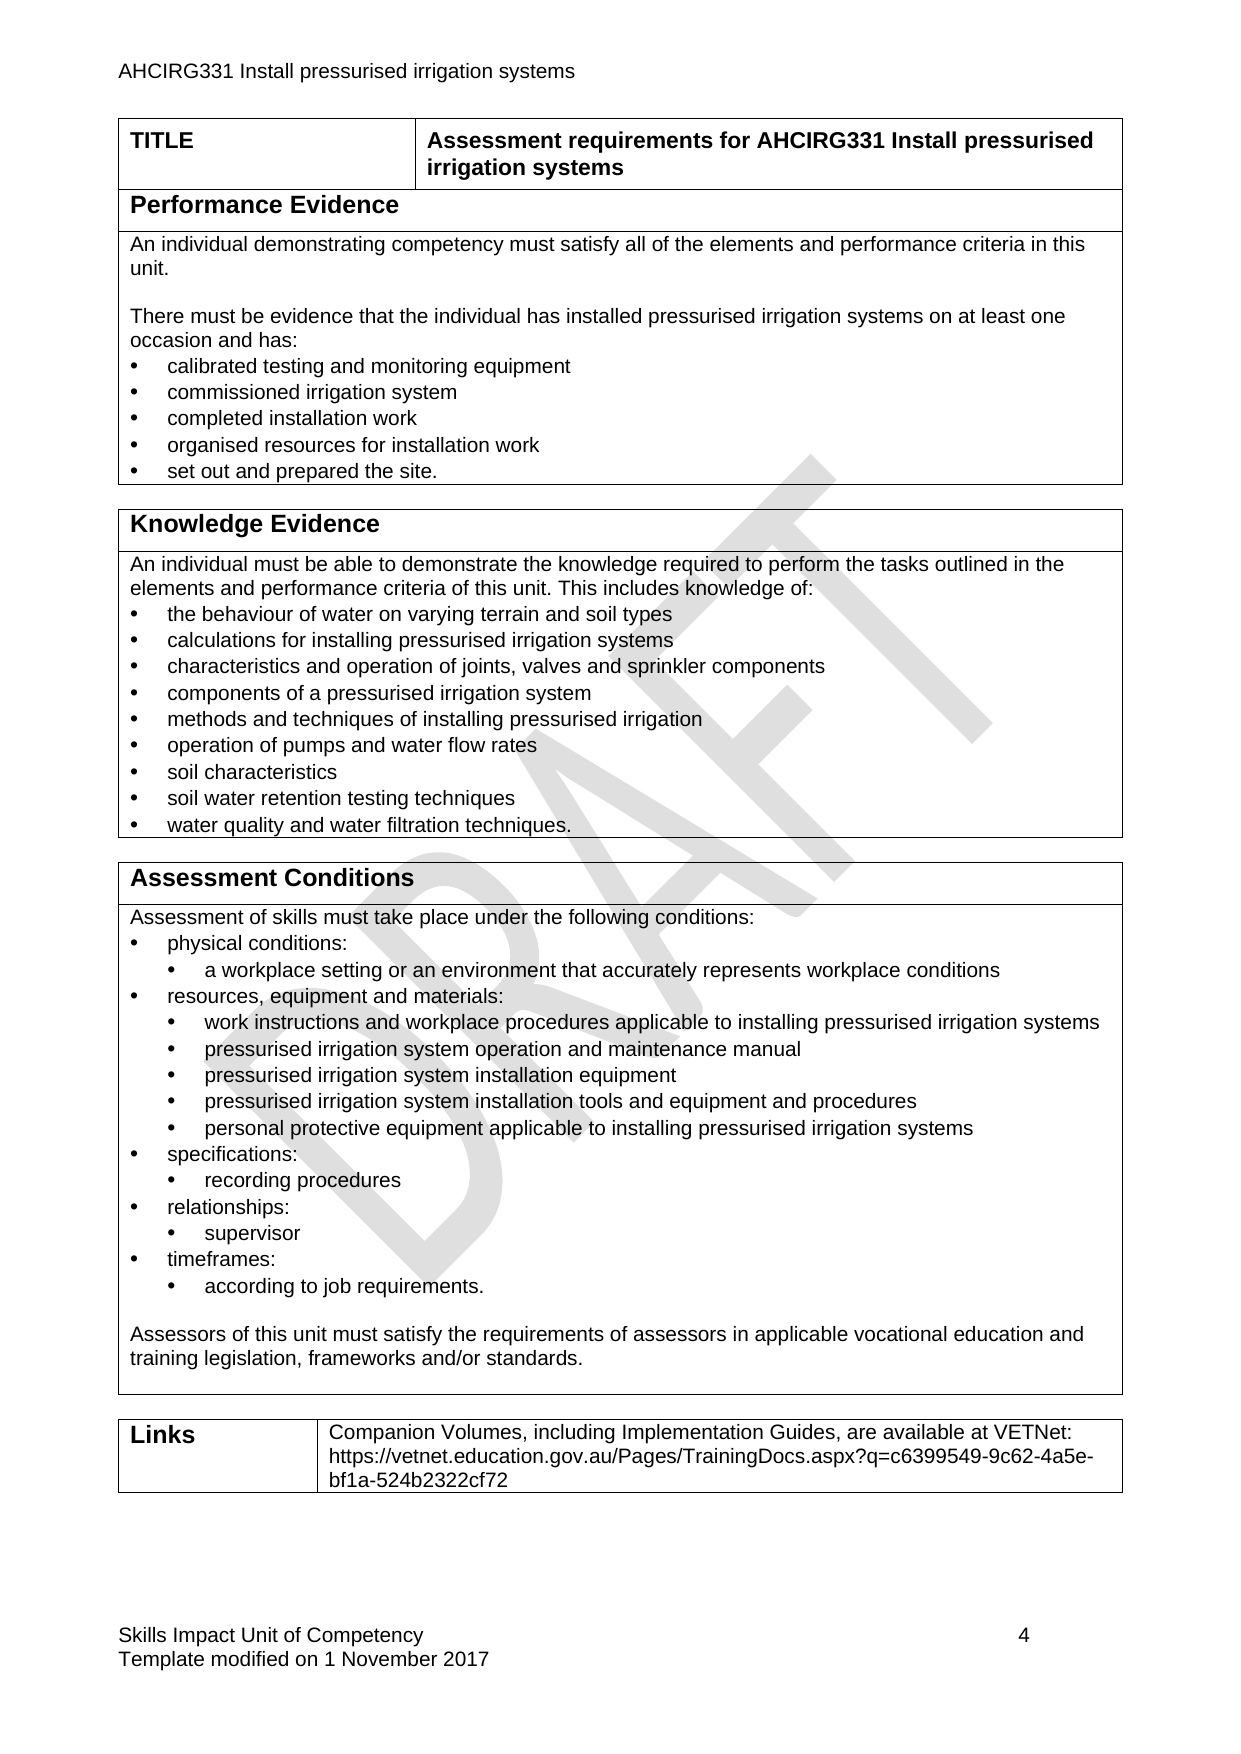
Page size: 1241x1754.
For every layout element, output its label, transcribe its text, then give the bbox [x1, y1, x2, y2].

table_header TITLE [119, 119, 415, 188]
table_cell Assessment of skills must take place under the following conditions: physical conditions: a workplace setting or an environment that accurately represents workplace conditions resources, equipment and materials: work instructions and workplace procedures applicable to installing pressurised irrigation systems pressurised irrigation system operation and maintenance manual pressurised irrigation system installation equipment pressurised irrigation system installation tools and equipment and procedures personal protective equipment applicable to installing pressurised irrigation systems specifications: recording procedures relationships: supervisor timeframes: according to job requirements. Assessors of this unit must satisfy the requirements of assessors in applicable vocational education and training legislation, frameworks and/or standards. [119, 905, 1122, 1394]
table_header Assessment requirements for AHCIRG331 Install pressurised irrigation systems [416, 119, 1122, 188]
table_cell An individual must be able to demonstrate the knowledge required to perform the tasks outlined in the elements and performance criteria of this unit. This includes knowledge of: the behaviour of water on varying terrain and soil types calculations for installing pressurised irrigation systems characteristics and operation of joints, valves and sprinkler components components of a pressurised irrigation system methods and techniques of installing pressurised irrigation operation of pumps and water flow rates soil characteristics soil water retention testing techniques water quality and water filtration techniques. [119, 552, 1122, 837]
table_cell Performance Evidence [119, 190, 1122, 231]
table_header Links [119, 1420, 317, 1492]
table_header Assessment Conditions [119, 863, 1122, 904]
table_header Knowledge Evidence [119, 510, 1122, 551]
table_cell An individual demonstrating competency must satisfy all of the elements and performance criteria in this unit. There must be evidence that the individual has installed pressurised irrigation systems on at least one occasion and has: calibrated testing and monitoring equipment commissioned irrigation system completed installation work organised resources for installation work set out and prepared the site. [119, 232, 1122, 483]
table_header Companion Volumes, including Implementation Guides, are available at VETNet: https://vetnet.education.gov.au/Pages/TrainingDocs.aspx?q=c6399549-9c62-4a5e-bf1a-524b2322cf72 [318, 1420, 1122, 1492]
